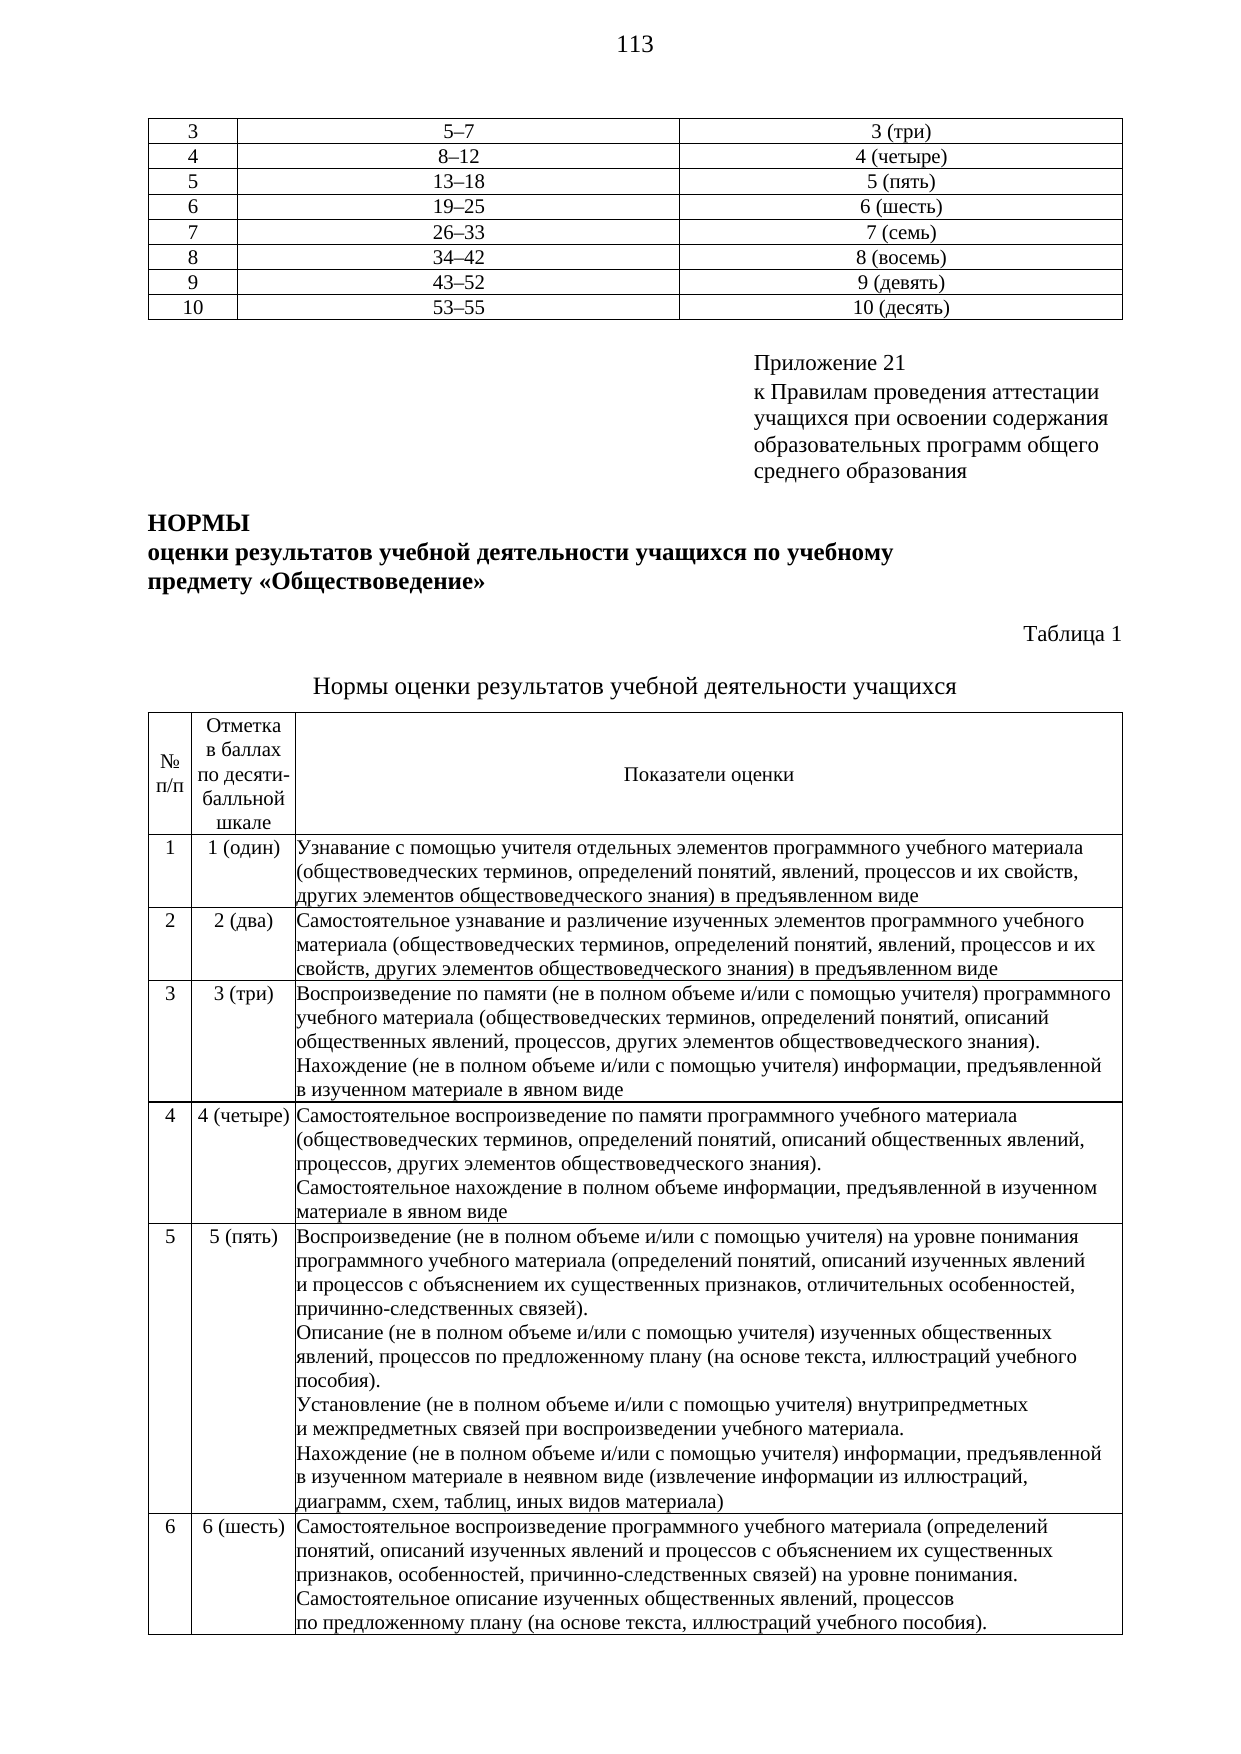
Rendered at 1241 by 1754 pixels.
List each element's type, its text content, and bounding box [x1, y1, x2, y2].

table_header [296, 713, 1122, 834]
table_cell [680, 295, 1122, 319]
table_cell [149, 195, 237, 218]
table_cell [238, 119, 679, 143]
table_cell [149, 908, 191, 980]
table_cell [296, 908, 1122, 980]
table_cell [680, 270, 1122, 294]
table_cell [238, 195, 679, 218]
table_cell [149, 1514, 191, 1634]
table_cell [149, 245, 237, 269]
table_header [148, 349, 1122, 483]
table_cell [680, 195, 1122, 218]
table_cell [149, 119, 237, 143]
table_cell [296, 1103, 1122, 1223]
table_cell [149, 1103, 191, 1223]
text Таблица 1 [147, 620, 1122, 646]
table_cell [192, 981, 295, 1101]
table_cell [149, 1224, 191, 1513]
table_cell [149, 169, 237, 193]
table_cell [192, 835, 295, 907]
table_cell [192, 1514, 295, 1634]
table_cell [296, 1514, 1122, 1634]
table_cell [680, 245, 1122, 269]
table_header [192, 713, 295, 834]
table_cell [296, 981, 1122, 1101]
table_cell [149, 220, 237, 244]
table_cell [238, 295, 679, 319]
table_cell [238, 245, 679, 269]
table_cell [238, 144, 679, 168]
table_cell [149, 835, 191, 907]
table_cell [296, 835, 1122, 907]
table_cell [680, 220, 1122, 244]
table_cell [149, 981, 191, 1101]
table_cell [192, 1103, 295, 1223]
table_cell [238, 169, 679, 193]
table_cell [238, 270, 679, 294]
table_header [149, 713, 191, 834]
text Нормы оценки результатов учебной деятельности учащихся [147, 671, 1122, 700]
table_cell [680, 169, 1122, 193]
title НОРМЫ оценки результатов учебной деятельности учащихся по учебному предмету «Обществоведение» [147, 508, 1122, 595]
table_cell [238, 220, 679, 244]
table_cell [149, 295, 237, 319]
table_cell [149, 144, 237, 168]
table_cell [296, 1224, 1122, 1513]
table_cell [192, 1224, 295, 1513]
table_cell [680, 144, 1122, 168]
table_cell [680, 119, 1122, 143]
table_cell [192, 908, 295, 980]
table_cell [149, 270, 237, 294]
